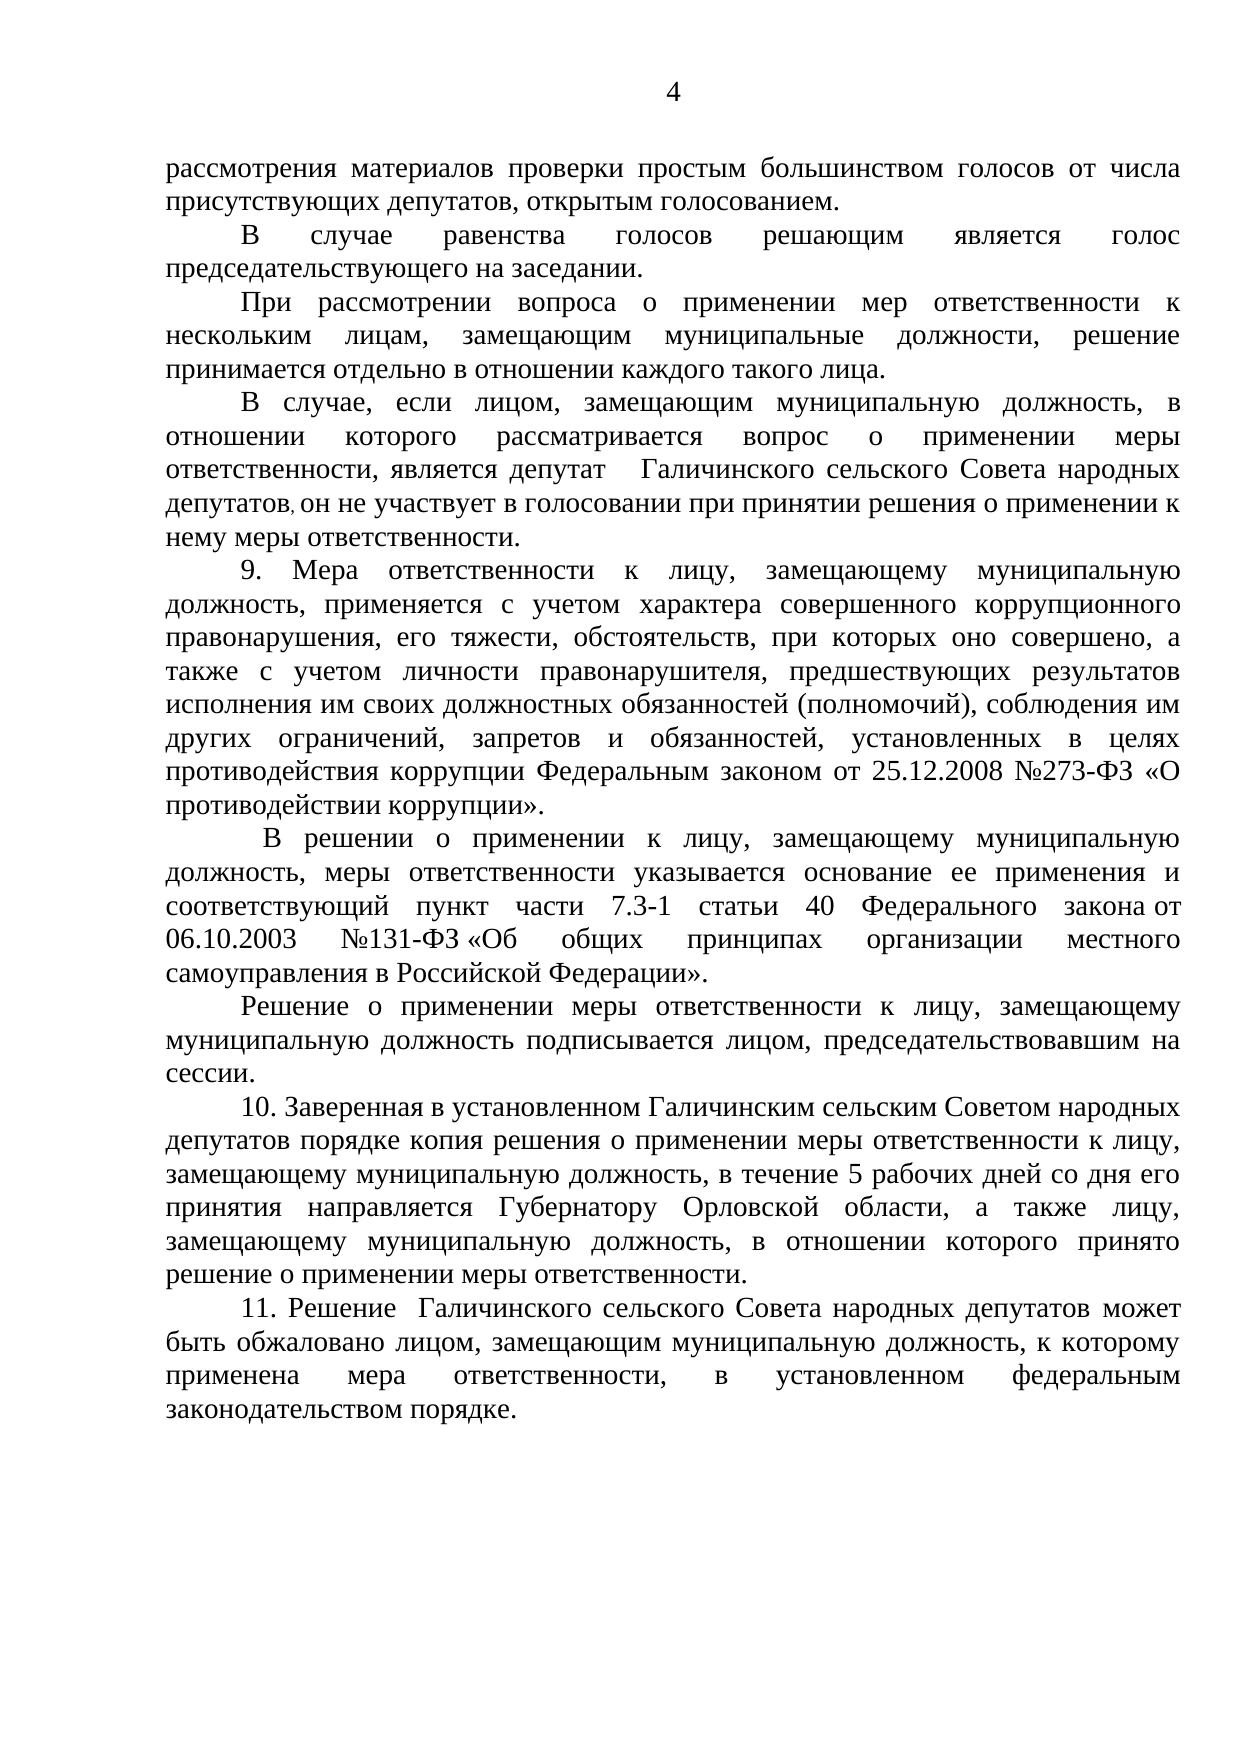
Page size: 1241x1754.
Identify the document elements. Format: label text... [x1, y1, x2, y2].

text При рассмотрении вопроса о применении мер ответственности к нескольким лицам, замещающим муниципальные должности, решение принимается отдельно в отношении каждого такого лица. [165, 284, 1181, 384]
text 9. Мера ответственности к лицу, замещающему муниципальную должность, применяется с учетом характера совершенного коррупционного правонарушения, его тяжести, обстоятельств, при которых оно совершено, а также с учетом личности правонарушителя, предшествующих результатов исполнения им своих должностных обязанностей (полномочий), соблюдения им других ограничений, запретов и обязанностей, установленных в целях противодействия коррупции Федеральным законом от 25.12.2008 №273-ФЗ «О противодействии коррупции». [165, 552, 1181, 821]
text В случае равенства голосов решающим является голос председательствующего на заседании. [165, 217, 1181, 284]
text В случае, если лицом, замещающим муниципальную должность, в отношении которого рассматривается вопрос о применении меры ответственности, является депутат Галичинского сельского Совета народных депутатов, он не участвует в голосовании при принятии решения о применении к нему меры ответственности. [165, 384, 1181, 552]
text 10. Заверенная в установленном Галичинским сельским Советом народных депутатов порядке копия решения о применении меры ответственности к лицу, замещающему муниципальную должность, в течение 5 рабочих дней со дня его принятия направляется Губернатору Орловской области, а также лицу, замещающему муниципальную должность, в отношении которого принято решение о применении меры ответственности. [165, 1089, 1181, 1290]
text 11. Решение Галичинского сельского Совета народных депутатов может быть обжаловано лицом, замещающим муниципальную должность, к которому применена мера ответственности, в установленном федеральным законодательством порядке. [165, 1290, 1181, 1424]
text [165, 150, 1181, 217]
text Решение о применении меры ответственности к лицу, замещающему муниципальную должность подписывается лицом, председательствовавшим на сессии. [165, 988, 1181, 1089]
text В решении о применении к лицу, замещающему муниципальную должность, меры ответственности указывается основание ее применения и соответствующий пункт части 7.3-1 статьи 40 Федерального закона от 06.10.2003 №131-ФЗ «Об общих принципах организации местного самоуправления в Российской Федерации». [165, 821, 1181, 988]
